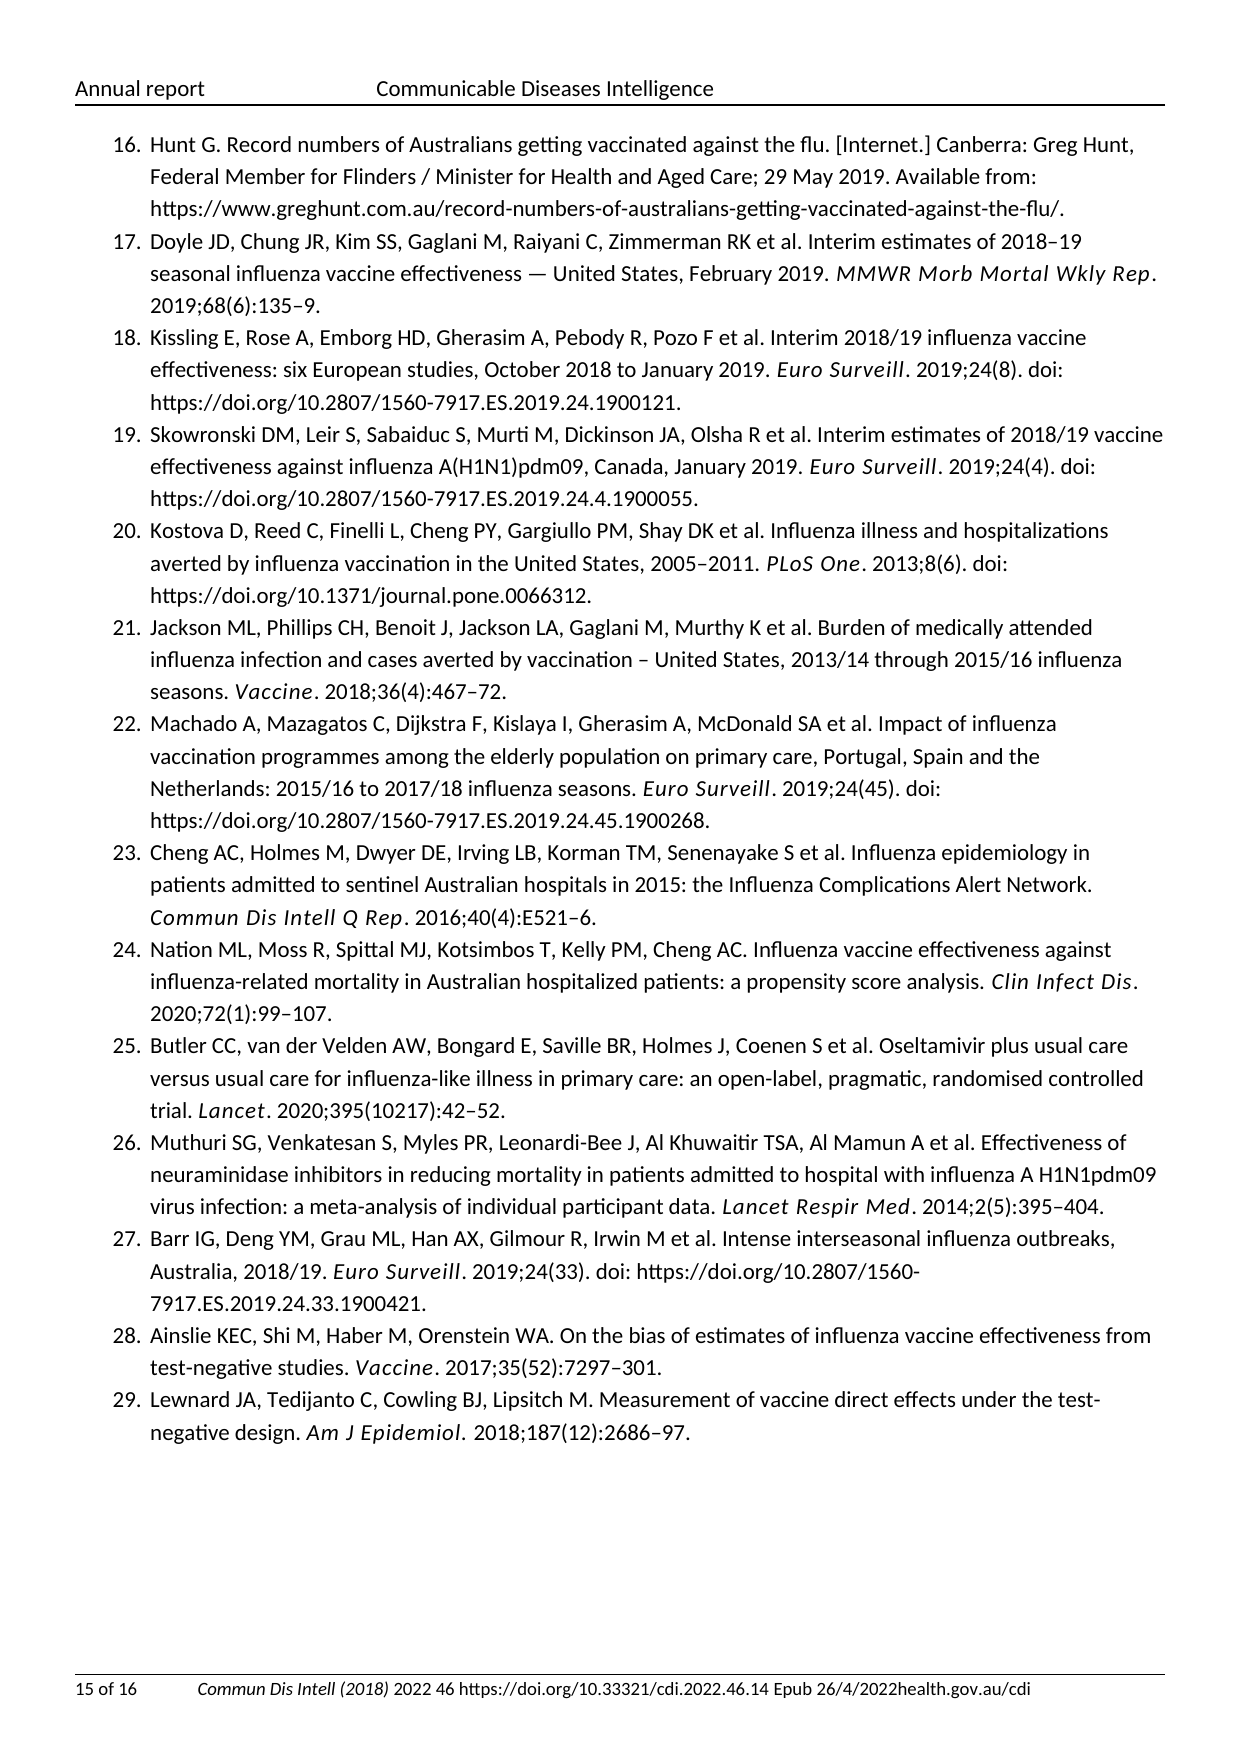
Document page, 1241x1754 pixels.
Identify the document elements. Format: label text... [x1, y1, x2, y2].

list Cheng AC, Holmes M, Dwyer DE, Irving LB, Korman TM, Senenayake S et al. Influenza epidemiology in patients admitted to sentinel Australian hospitals in 2015: the Influenza Complications Alert Network. Commun Dis Intell Q Rep. 2016;40(4):E521–6. [112, 838, 1165, 931]
list Kissling E, Rose A, Emborg HD, Gherasim A, Pebody R, Pozo F et al. Interim 2018/19 influenza vaccine effectiveness: six European studies, October 2018 to January 2019. Euro Surveill. 2019;24(8). doi: https://doi.org/10.2807/1560-7917.ES.2019.24.1900121. [112, 323, 1165, 416]
list Lewnard JA, Tedijanto C, Cowling BJ, Lipsitch M. Measurement of vaccine direct effects under the test-negative design. Am J Epidemiol. 2018;187(12):2686–97. [112, 1386, 1165, 1446]
list Jackson ML, Phillips CH, Benoit J, Jackson LA, Gaglani M, Murthy K et al. Burden of medically attended influenza infection and cases averted by vaccination – United States, 2013/14 through 2015/16 influenza seasons. Vaccine. 2018;36(4):467–72. [112, 613, 1165, 705]
list Ainslie KEC, Shi M, Haber M, Orenstein WA. On the bias of estimates of influenza vaccine effectiveness from test-negative studies. Vaccine. 2017;35(52):7297–301. [112, 1321, 1165, 1381]
list Barr IG, Deng YM, Grau ML, Han AX, Gilmour R, Irwin M et al. Intense interseasonal influenza outbreaks, Australia, 2018/19. Euro Surveill. 2019;24(33). doi: https://doi.org/10.2807/1560-7917.ES.2019.24.33.1900421. [112, 1224, 1165, 1317]
list Skowronski DM, Leir S, Sabaiduc S, Murti M, Dickinson JA, Olsha R et al. Interim estimates of 2018/19 vaccine effectiveness against influenza A(H1N1)pdm09, Canada, January 2019. Euro Surveill. 2019;24(4). doi: https://doi.org/10.2807/1560-7917.ES.2019.24.4.1900055. [112, 420, 1165, 512]
list Doyle JD, Chung JR, Kim SS, Gaglani M, Raiyani C, Zimmerman RK et al. Interim estimates of 2018–19 seasonal influenza vaccine effectiveness — United States, February 2019. MMWR Morb Mortal Wkly Rep. 2019;68(6):135–9. [112, 227, 1165, 319]
list Machado A, Mazagatos C, Dijkstra F, Kislaya I, Gherasim A, McDonald SA et al. Impact of influenza vaccination programmes among the elderly population on primary care, Portugal, Spain and the Netherlands: 2015/16 to 2017/18 influenza seasons. Euro Surveill. 2019;24(45). doi: https://doi.org/10.2807/1560-7917.ES.2019.24.45.1900268. [112, 709, 1165, 834]
list Kostova D, Reed C, Finelli L, Cheng PY, Gargiullo PM, Shay DK et al. Influenza illness and hospitalizations averted by influenza vaccination in the United States, 2005–2011. PLoS One. 2013;8(6). doi: https://doi.org/10.1371/journal.pone.0066312. [112, 516, 1165, 609]
list Nation ML, Moss R, Spittal MJ, Kotsimbos T, Kelly PM, Cheng AC. Influenza vaccine effectiveness against influenza-related mortality in Australian hospitalized patients: a propensity score analysis. Clin Infect Dis. 2020;72(1):99–107. [112, 935, 1165, 1027]
list Muthuri SG, Venkatesan S, Myles PR, Leonardi-Bee J, Al Khuwaitir TSA, Al Mamun A et al. Effectiveness of neuraminidase inhibitors in reducing mortality in patients admitted to hospital with influenza A H1N1pdm09 virus infection: a meta-analysis of individual participant data. Lancet Respir Med. 2014;2(5):395–404. [112, 1128, 1165, 1220]
list Hunt G. Record numbers of Australians getting vaccinated against the flu. [Internet.] Canberra: Greg Hunt, Federal Member for Flinders / Minister for Health and Aged Care; 29 May 2019. Available from: https://www.greghunt.com.au/record-numbers-of-australians-getting-vaccinated-against-the-flu/. [112, 130, 1165, 223]
list Butler CC, van der Velden AW, Bongard E, Saville BR, Holmes J, Coenen S et al. Oseltamivir plus usual care versus usual care for influenza-like illness in primary care: an open-label, pragmatic, randomised controlled trial. Lancet. 2020;395(10217):42–52. [112, 1031, 1165, 1124]
